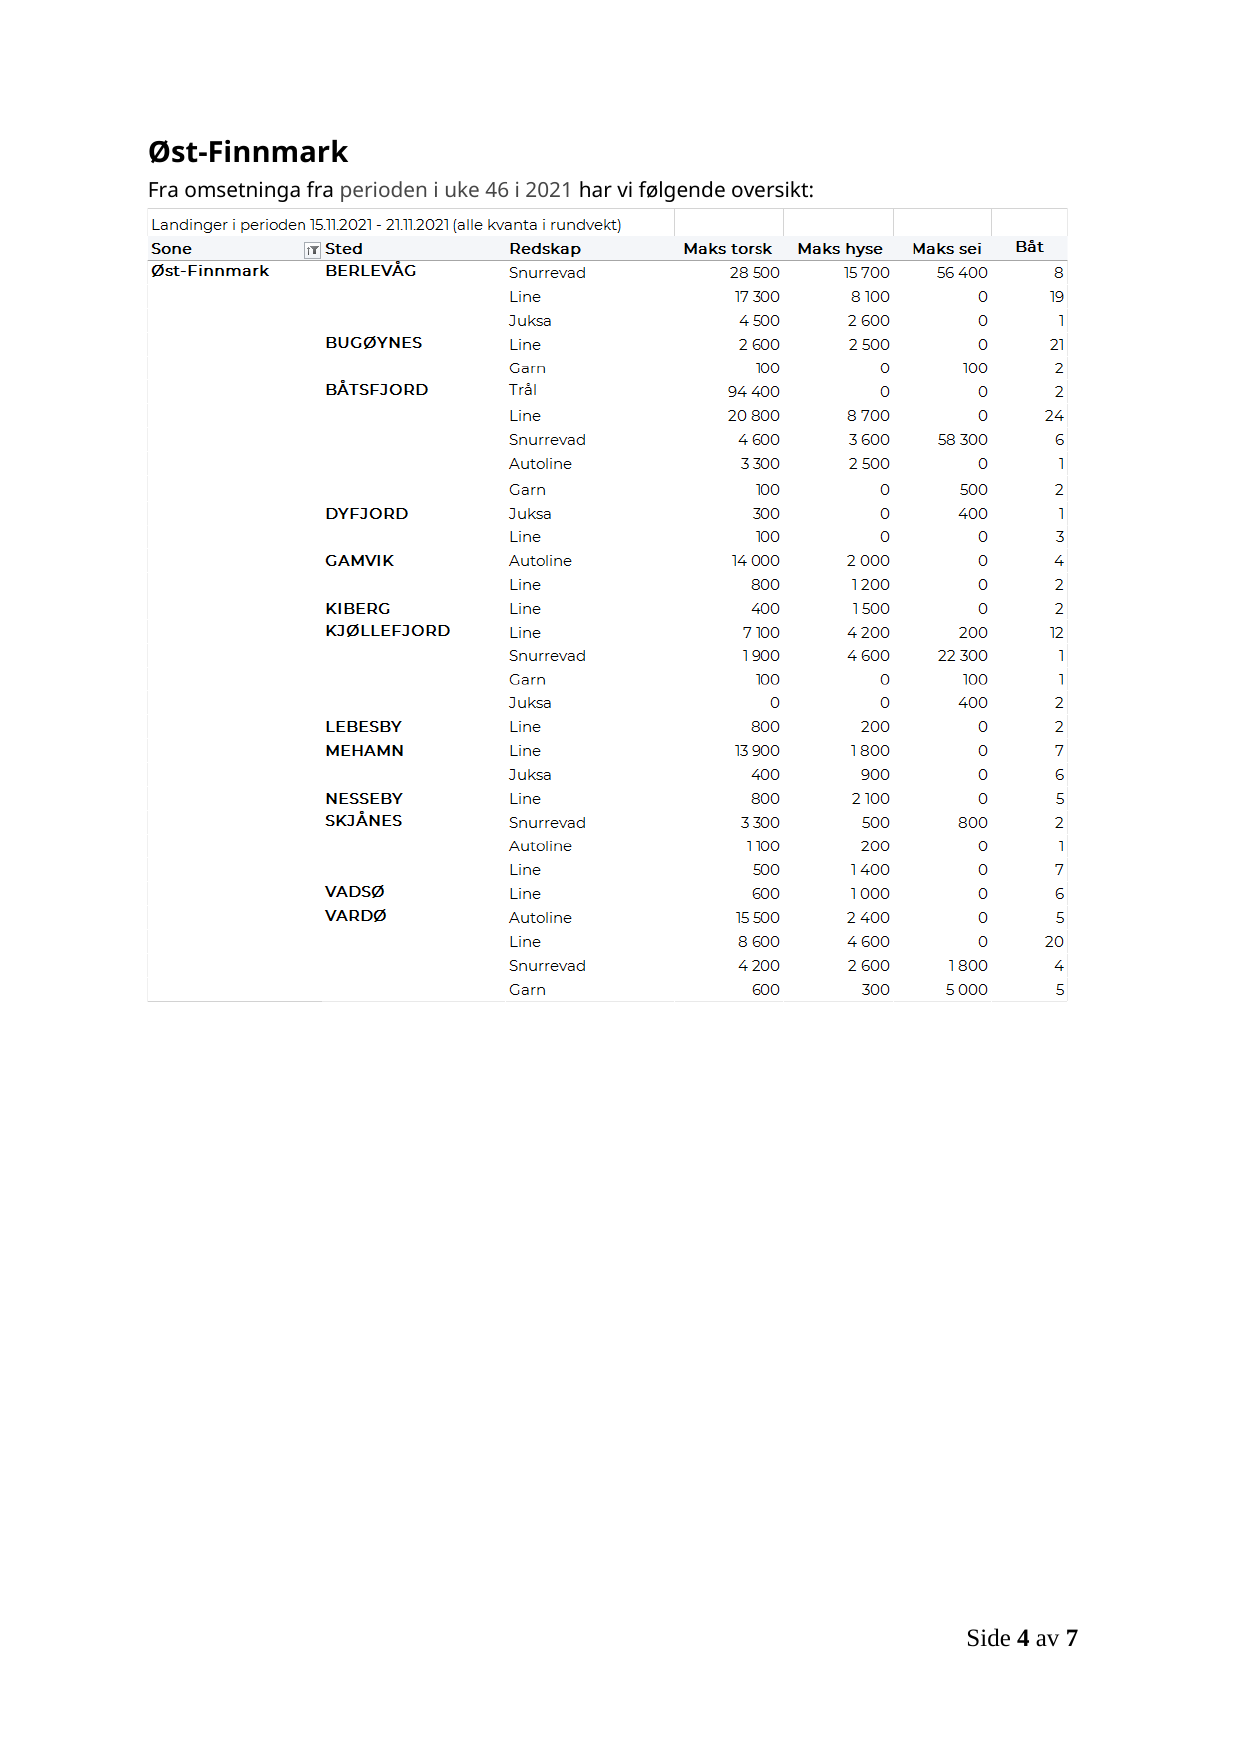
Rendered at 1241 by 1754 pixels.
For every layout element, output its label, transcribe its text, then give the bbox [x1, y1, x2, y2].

picture [147, 208, 1068, 1002]
